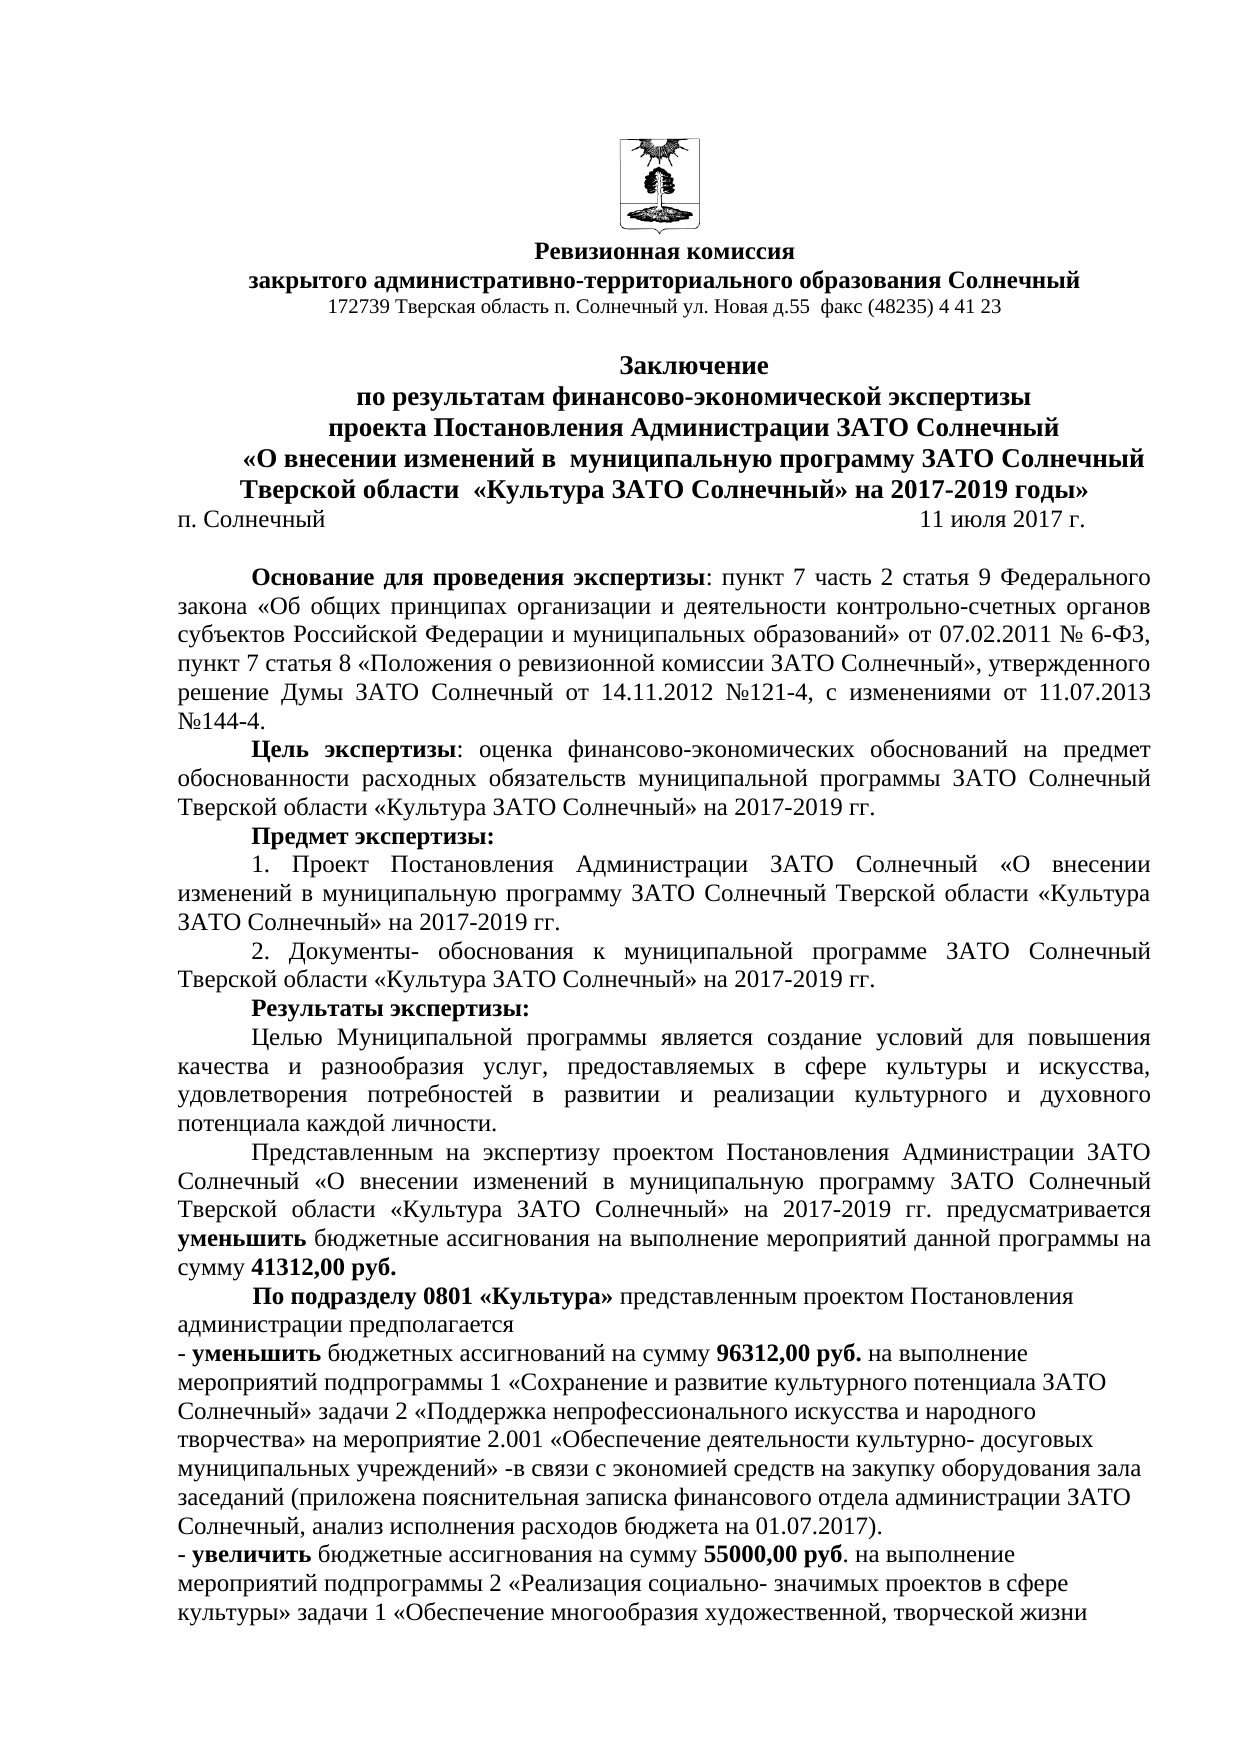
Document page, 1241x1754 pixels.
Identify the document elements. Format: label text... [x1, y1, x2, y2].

text по результатам финансово-экономической экспертизы [177, 380, 1152, 411]
text Представленным на экспертизу проектом Постановления Администрации ЗАТО Солнечный «О внесении изменений в муниципальную программу ЗАТО Солнечный Тверской области «Культура ЗАТО Солнечный» на 2017-2019 гг. предусматривается уменьшить бюджетные ассигнования на выполнение мероприятий данной программы на сумму 41312,00 руб. [177, 1137, 1152, 1281]
text Ревизионная комиссия [177, 236, 1152, 265]
text п. Солнечный 11 июля 2017 г. [177, 504, 1152, 533]
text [177, 1539, 1152, 1626]
text Предмет экспертизы: [177, 821, 1152, 849]
text проекта Постановления Администрации ЗАТО Солнечный [177, 411, 1152, 442]
text Целью Муниципальной программы является создание условий для повышения качества и разнообразия услуг, предоставляемых в сфере культуры и искусства, удовлетворения потребностей в развитии и реализации культурного и духовного потенциала каждой личности. [177, 1022, 1152, 1137]
text Основание для проведения экспертизы: пункт 7 часть 2 статья 9 Федерального закона «Об общих принципах организации и деятельности контрольно-счетных органов субъектов Российской Федерации и муниципальных образований» от 07.02.2011 № 6-ФЗ, пункт 7 статья 8 «Положения о ревизионной комиссии ЗАТО Солнечный», утвержденного решение Думы ЗАТО Солнечный от 14.11.2012 №121-4, с изменениями от 11.07.2013 №144-4. [177, 562, 1152, 734]
text 172739 Тверская область п. Солнечный ул. Новая д.55 факс (48235) 4 41 23 [177, 294, 1152, 318]
text По подразделу 0801 «Культура» представленным проектом Постановления администрации предполагается [177, 1281, 1152, 1338]
text закрытого административно-территориального образования Солнечный [177, 265, 1152, 294]
text Результаты экспертизы: [177, 993, 1152, 1022]
text Заключение [177, 349, 1152, 380]
text 2. Документы- обоснования к муниципальной программе ЗАТО Солнечный Тверской области «Культура ЗАТО Солнечный» на 2017-2019 гг. [177, 936, 1152, 993]
text «О внесении изменений в муниципальную программу ЗАТО Солнечный Тверской области «Культура ЗАТО Солнечный» на 2017-2019 годы» [177, 442, 1152, 504]
picture [617, 136, 701, 235]
text - уменьшить бюджетных ассигнований на сумму 96312,00 руб. на выполнение мероприятий подпрограммы 1 «Сохранение и развитие культурного потенциала ЗАТО Солнечный» задачи 2 «Поддержка непрофессионального искусства и народного творчества» на мероприятие 2.001 «Обеспечение деятельности культурно- досуговых муниципальных учреждений» -в связи с экономией средств на закупку оборудования зала заседаний (приложена пояснительная записка финансового отдела администрации ЗАТО Солнечный, анализ исполнения расходов бюджета на 01.07.2017). [177, 1338, 1152, 1539]
text Цель экспертизы: оценка финансово-экономических обоснований на предмет обоснованности расходных обязательств муниципальной программы ЗАТО Солнечный Тверской области «Культура ЗАТО Солнечный» на 2017-2019 гг. [177, 734, 1152, 821]
text 1. Проект Постановления Администрации ЗАТО Солнечный «О внесении изменений в муниципальную программу ЗАТО Солнечный Тверской области «Культура ЗАТО Солнечный» на 2017-2019 гг. [177, 849, 1152, 936]
